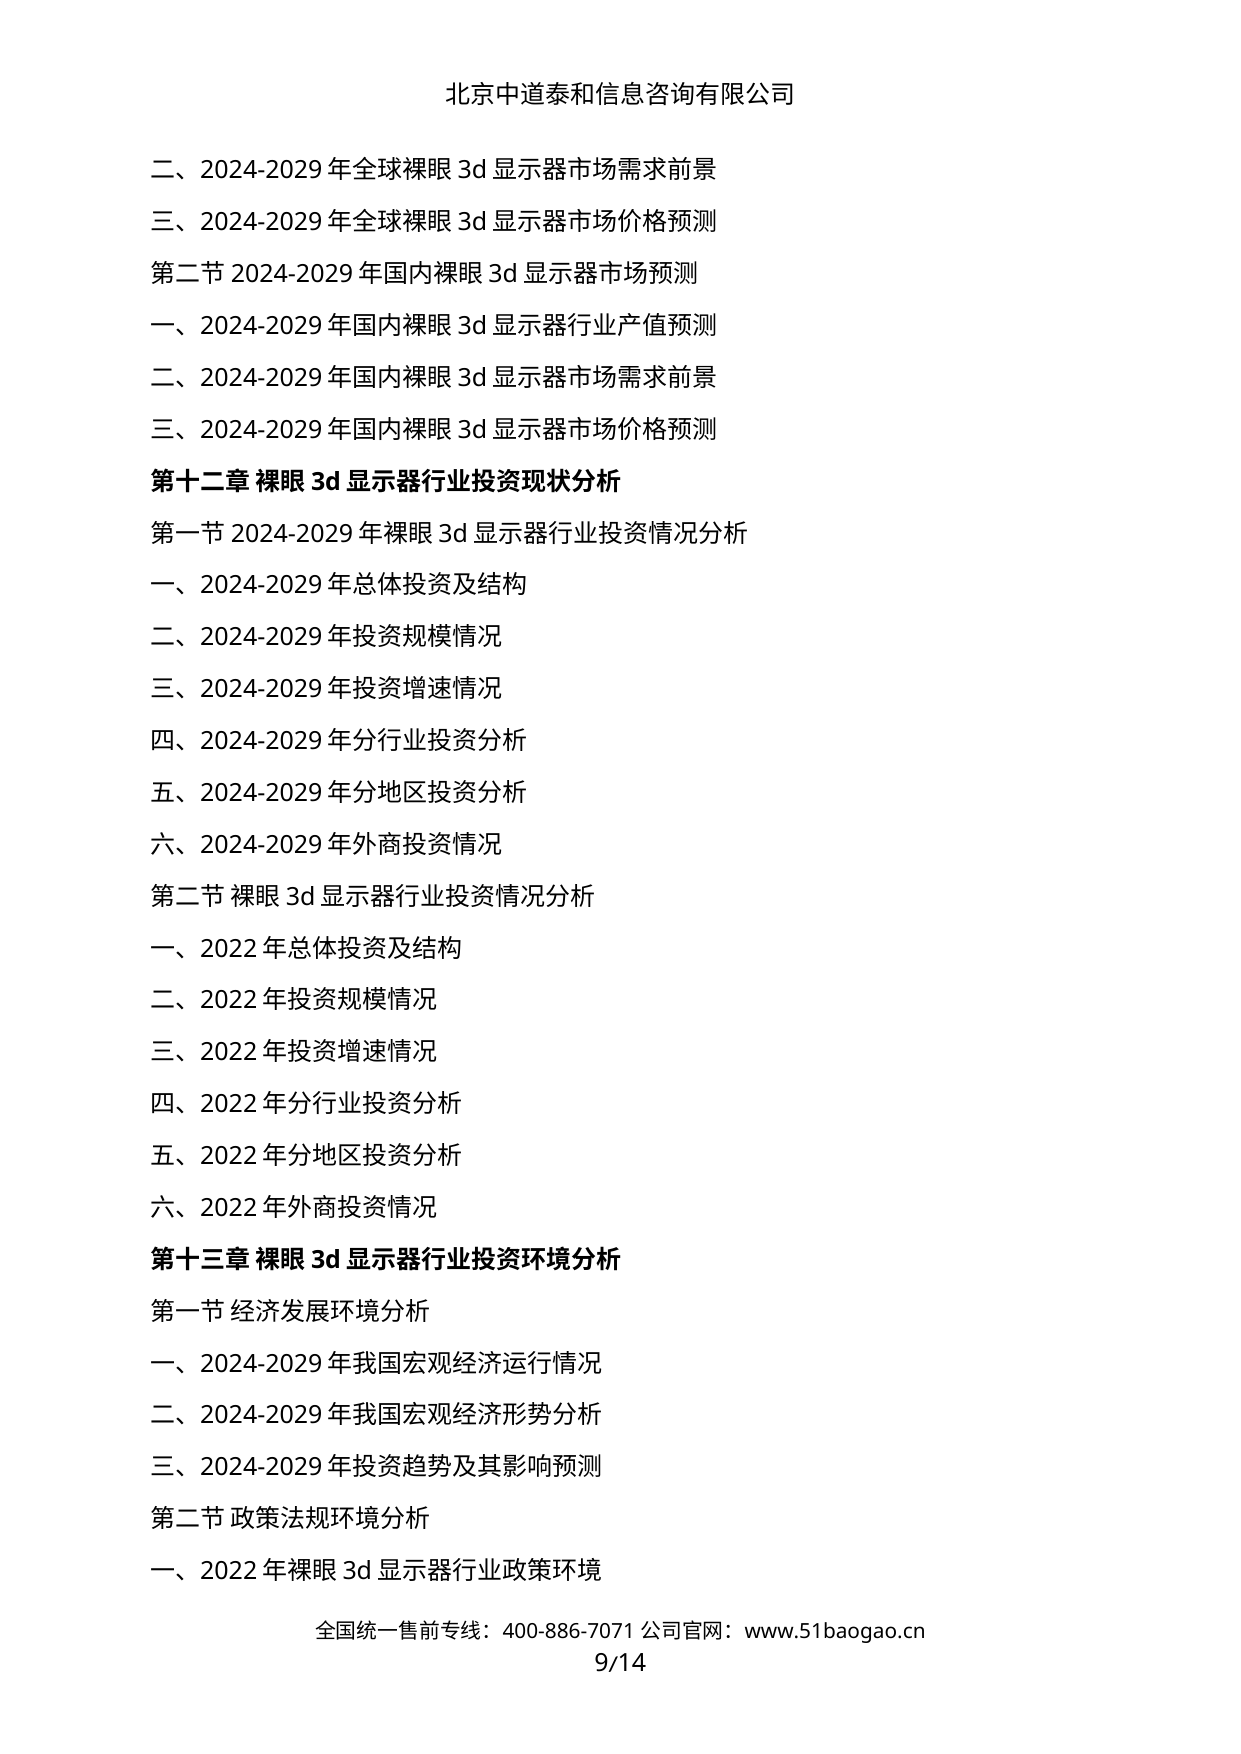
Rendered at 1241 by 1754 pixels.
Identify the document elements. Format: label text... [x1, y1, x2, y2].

text 一、2022年裸眼3d显示器行业政策环境 [150, 1551, 1090, 1587]
text 第二节 裸眼3d显示器行业投资情况分析 [150, 876, 1090, 912]
text 第二节 2024-2029年国内裸眼3d显示器市场预测 [150, 254, 1090, 290]
text 三、2024-2029年投资趋势及其影响预测 [150, 1447, 1090, 1483]
text 第十二章 裸眼3d显示器行业投资现状分析 [150, 461, 1090, 497]
text 二、2022年投资规模情况 [150, 980, 1090, 1016]
text 二、2024-2029年我国宏观经济形势分析 [150, 1395, 1090, 1431]
text 五、2024-2029年分地区投资分析 [150, 772, 1090, 809]
text 第一节 2024-2029年裸眼3d显示器行业投资情况分析 [150, 513, 1090, 549]
text 三、2022年投资增速情况 [150, 1032, 1090, 1068]
text 四、2024-2029年分行业投资分析 [150, 721, 1090, 757]
text 一、2022年总体投资及结构 [150, 928, 1090, 964]
text 五、2022年分地区投资分析 [150, 1136, 1090, 1172]
text 二、2024-2029年投资规模情况 [150, 617, 1090, 653]
text 第十三章 裸眼3d显示器行业投资环境分析 [150, 1239, 1090, 1276]
text 一、2024-2029年国内裸眼3d显示器行业产值预测 [150, 306, 1090, 342]
text 六、2024-2029年外商投资情况 [150, 824, 1090, 861]
text 一、2024-2029年总体投资及结构 [150, 565, 1090, 601]
text 六、2022年外商投资情况 [150, 1187, 1090, 1224]
text 三、2024-2029年投资增速情况 [150, 669, 1090, 705]
text 第二节 政策法规环境分析 [150, 1499, 1090, 1535]
text 第一节 经济发展环境分析 [150, 1291, 1090, 1327]
text 三、2024-2029年全球裸眼3d显示器市场价格预测 [150, 202, 1090, 238]
text 三、2024-2029年国内裸眼3d显示器市场价格预测 [150, 409, 1090, 446]
text 一、2024-2029年我国宏观经济运行情况 [150, 1343, 1090, 1379]
text 二、2024-2029年全球裸眼3d显示器市场需求前景 [150, 150, 1090, 186]
text 四、2022年分行业投资分析 [150, 1084, 1090, 1120]
text 二、2024-2029年国内裸眼3d显示器市场需求前景 [150, 357, 1090, 394]
